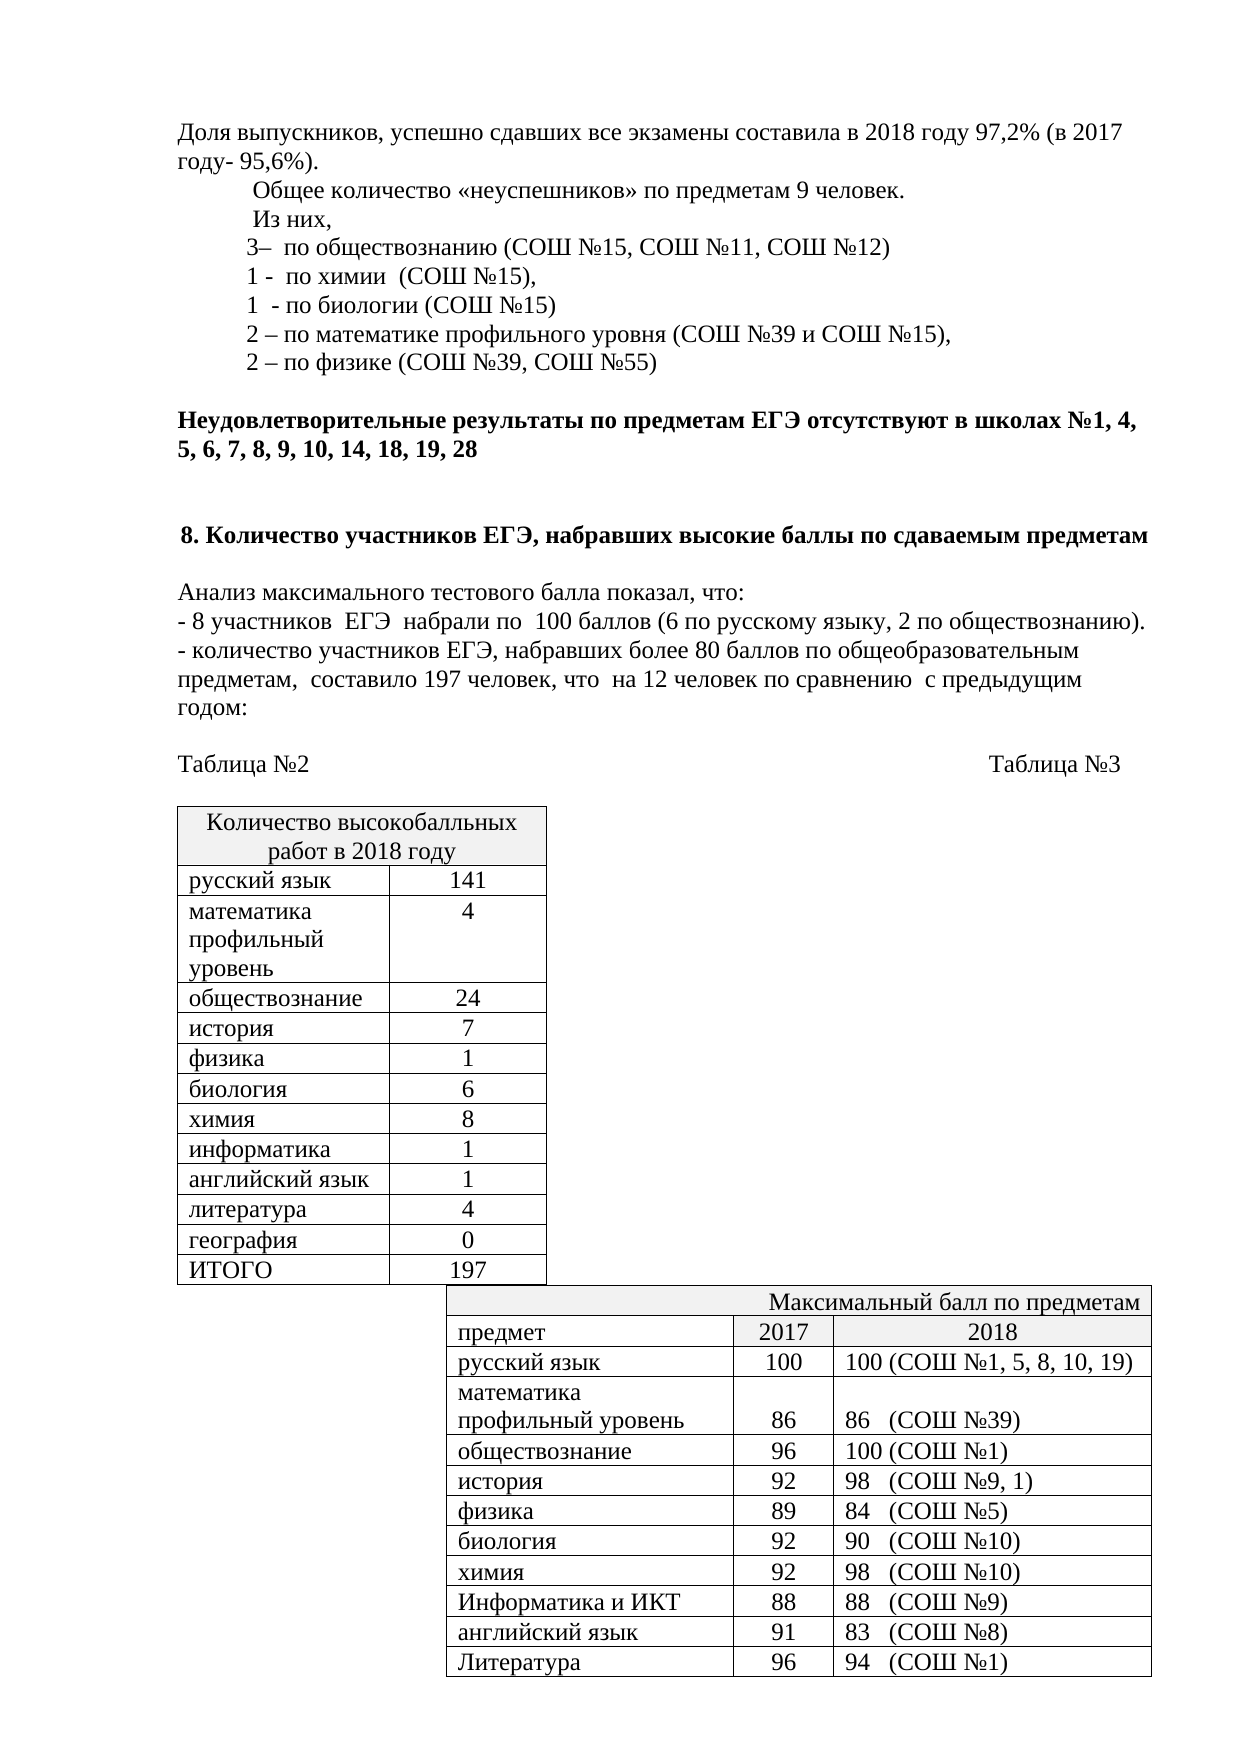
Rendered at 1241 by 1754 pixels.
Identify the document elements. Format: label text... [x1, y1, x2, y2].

text - 8 участников ЕГЭ набрали по 100 баллов (6 по русскому языку, 2 по обществознанию). [177, 606, 1152, 635]
text 8. Количество участников ЕГЭ, набравших высокие баллы по сдаваемым предметам [177, 520, 1152, 549]
table_cell 1 [390, 1164, 546, 1193]
table_cell химия [447, 1556, 733, 1585]
table_cell 2018 [834, 1316, 1151, 1346]
table_cell математика профильный уровень [447, 1377, 733, 1434]
table_cell 88 [734, 1586, 833, 1616]
table_cell 141 [390, 866, 546, 895]
table_header Максимальный балл по предметам [447, 1286, 1151, 1315]
table_cell 83 (СОШ №8) [834, 1617, 1151, 1646]
table_cell английский язык [447, 1617, 733, 1646]
table_cell Информатика и ИКТ [447, 1586, 733, 1616]
text 2 – по математике профильного уровня (СОШ №39 и СОШ №15), [177, 319, 1152, 347]
table_cell физика [447, 1496, 733, 1525]
table_cell 24 [390, 983, 546, 1012]
table_cell 86 [734, 1377, 833, 1434]
table_cell химия [178, 1104, 389, 1133]
table_cell 88 (СОШ №9) [834, 1586, 1151, 1616]
table_cell 96 [734, 1647, 833, 1676]
table_cell история [178, 1013, 389, 1042]
table_cell английский язык [178, 1164, 389, 1193]
text Из них, [177, 204, 1152, 232]
table_cell 0 [390, 1225, 546, 1254]
table_cell 98 (СОШ №9, 1) [834, 1466, 1151, 1495]
text 2 – по физике (СОШ №39, СОШ №55) [177, 347, 1152, 376]
table_cell 1 [390, 1134, 546, 1163]
table_cell 84 (СОШ №5) [834, 1496, 1151, 1525]
table_cell 6 [390, 1074, 546, 1103]
table_cell 100 [734, 1347, 833, 1376]
table_cell 98 (СОШ №10) [834, 1556, 1151, 1585]
table_cell обществознание [447, 1435, 733, 1464]
table_cell 2017 [734, 1316, 833, 1346]
table_cell 4 [390, 1195, 546, 1224]
table_cell русский язык [178, 866, 389, 895]
table_cell 4 [390, 896, 546, 982]
table_cell математика профильный уровень [178, 896, 389, 982]
table_cell 100 (СОШ №1, 5, 8, 10, 19) [834, 1347, 1151, 1376]
text Общее количество «неуспешников» по предметам 9 человек. [177, 175, 1152, 204]
table_cell литература [178, 1195, 389, 1224]
table_cell 92 [734, 1556, 833, 1585]
table_cell 94 (СОШ №1) [834, 1647, 1151, 1676]
table_cell биология [178, 1074, 389, 1103]
table_cell обществознание [178, 983, 389, 1012]
table_cell 7 [390, 1013, 546, 1042]
table_cell 89 [734, 1496, 833, 1525]
table_cell 1 [390, 1044, 546, 1073]
table_cell 96 [734, 1435, 833, 1464]
text Неудовлетворительные результаты по предметам ЕГЭ отсутствуют в школах №1, 4, 5, 6, 7, 8, 9, 10, 14, 18, 19, 28 [177, 405, 1152, 462]
table_cell история [447, 1466, 733, 1495]
table_cell физика [178, 1044, 389, 1073]
text 1 - по биологии (СОШ №15) [177, 290, 1152, 319]
table_cell 92 [734, 1466, 833, 1495]
table_header Количество высокобалльных работ в 2018 году [178, 807, 546, 864]
table_cell 90 (СОШ №10) [834, 1526, 1151, 1555]
text 1 - по химии (СОШ №15), [177, 261, 1152, 290]
table_cell информатика [178, 1134, 389, 1163]
table_cell Литература [447, 1647, 733, 1676]
table_cell 8 [390, 1104, 546, 1133]
table_cell биология [447, 1526, 733, 1555]
table_cell ИТОГО [178, 1255, 389, 1284]
text 3– по обществознанию (СОШ №15, СОШ №11, СОШ №12) [177, 232, 1152, 261]
text Анализ максимального тестового балла показал, что: [177, 577, 1152, 606]
table_cell русский язык [447, 1347, 733, 1376]
table_cell 92 [734, 1526, 833, 1555]
table_cell 100 (СОШ №1) [834, 1435, 1151, 1464]
text Таблица №2 Таблица №3 [177, 749, 1152, 778]
table_cell предмет [447, 1316, 733, 1346]
table_cell 86 (СОШ №39) [834, 1377, 1151, 1434]
text Доля выпускников, успешно сдавших все экзамены составила в 2018 году 97,2% (в 2017 году- 95,6%). [177, 117, 1152, 175]
table_cell география [178, 1225, 389, 1254]
table_cell 197 [390, 1255, 546, 1284]
table_cell 91 [734, 1617, 833, 1646]
text - количество участников ЕГЭ, набравших более 80 баллов по общеобразовательным предметам, составило 197 человек, что на 12 человек по сравнению с предыдущим годом: [177, 635, 1152, 721]
